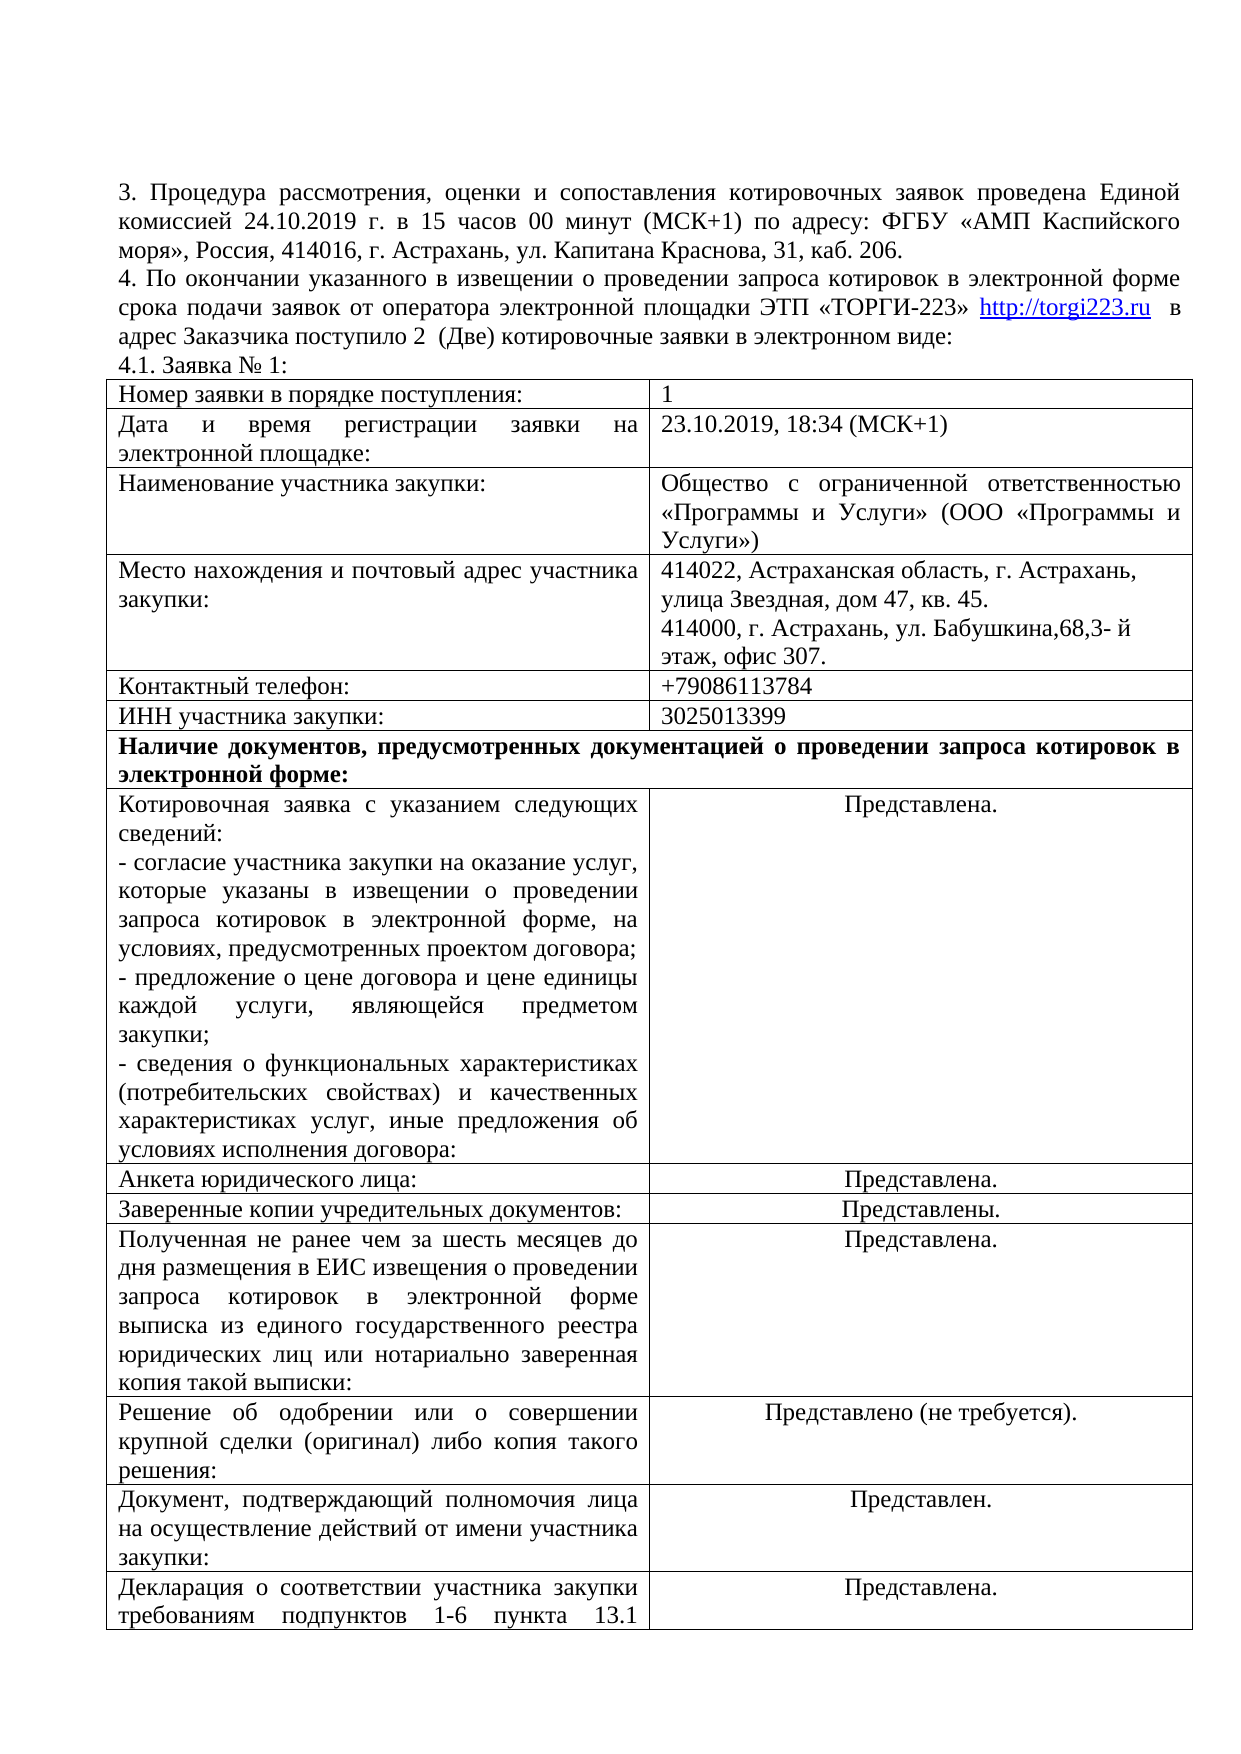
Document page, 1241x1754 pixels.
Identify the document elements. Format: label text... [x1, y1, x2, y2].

table_cell 414022, Астраханская область, г. Астрахань, улица Звездная, дом 47, кв. 45. 414000, г. Астрахань, ул. Бабушкина,68,3- й этаж, офис 307. [650, 555, 1192, 670]
table_cell Котировочная заявка с указанием следующих сведений: - согласие участника закупки на оказание услуг, которые указаны в извещении о проведении запроса котировок в электронной форме, на условиях, предусмотренных проектом договора; - предложение о цене договора и цене единицы каждой услуги, являющейся предметом закупки; - сведения о функциональных характеристиках (потребительских свойствах) и качественных характеристиках услуг, иные предложения об условиях исполнения договора: [107, 789, 649, 1163]
text 4. По окончании указанного в извещении о проведении запроса котировок в электронной форме срока подачи заявок от оператора электронной площадки ЭТП «ТОРГИ-223» http://torgi223.ru в адрес Заказчика поступило 2 (Две) котировочные заявки в электронном виде: [118, 263, 1181, 350]
table_cell Контактный телефон: [107, 671, 649, 700]
table_cell Заверенные копии учредительных документов: [107, 1194, 649, 1223]
table_cell Представлена. [650, 1572, 1192, 1629]
table_cell Дата и время регистрации заявки на электронной площадке: [107, 409, 649, 467]
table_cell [107, 1572, 649, 1629]
text 4.1. Заявка № 1: [118, 350, 1181, 378]
table_header Номер заявки в порядке поступления: [107, 380, 649, 408]
table_cell Наличие документов, предусмотренных документацией о проведении запроса котировок в электронной форме: [107, 731, 1192, 788]
table_cell Представлены. [650, 1194, 1192, 1223]
table_cell Представлена. [650, 1164, 1192, 1193]
table_cell Наименование участника закупки: [107, 468, 649, 554]
table_cell Представлен. [650, 1485, 1192, 1571]
table_cell Полученная не ранее чем за шесть месяцев до дня размещения в ЕИС извещения о проведении запроса котировок в электронной форме выписка из единого государственного реестра юридических лиц или нотариально заверенная копия такой выписки: [107, 1224, 649, 1396]
table_cell Общество с ограниченной ответственностью «Программы и Услуги» (ООО «Программы и Услуги») [650, 468, 1192, 554]
table_cell Представлено (не требуется). [650, 1397, 1192, 1483]
table_cell Документ, подтверждающий полномочия лица на осуществление действий от имени участника закупки: [107, 1485, 649, 1571]
table_cell Представлена. [650, 789, 1192, 1163]
table_cell Анкета юридического лица: [107, 1164, 649, 1193]
table_cell Представлена. [650, 1224, 1192, 1396]
table_header 1 [650, 380, 1192, 408]
table_cell Решение об одобрении или о совершении крупной сделки (оригинал) либо копия такого решения: [107, 1397, 649, 1483]
table_cell 3025013399 [650, 701, 1192, 730]
table_cell Место нахождения и почтовый адрес участника закупки: [107, 555, 649, 670]
table_cell +79086113784 [650, 671, 1192, 700]
table_cell ИНН участника закупки: [107, 701, 649, 730]
text 3. Процедура рассмотрения, оценки и сопоставления котировочных заявок проведена Единой комиссией 24.10.2019 г. в 15 часов 00 минут (МСК+1) по адресу: ФГБУ «АМП Каспийского моря», Россия, 414016, г. Астрахань, ул. Капитана Краснова, 31, каб. 206. [118, 177, 1181, 263]
table_cell 23.10.2019, 18:34 (МСК+1) [650, 409, 1192, 467]
